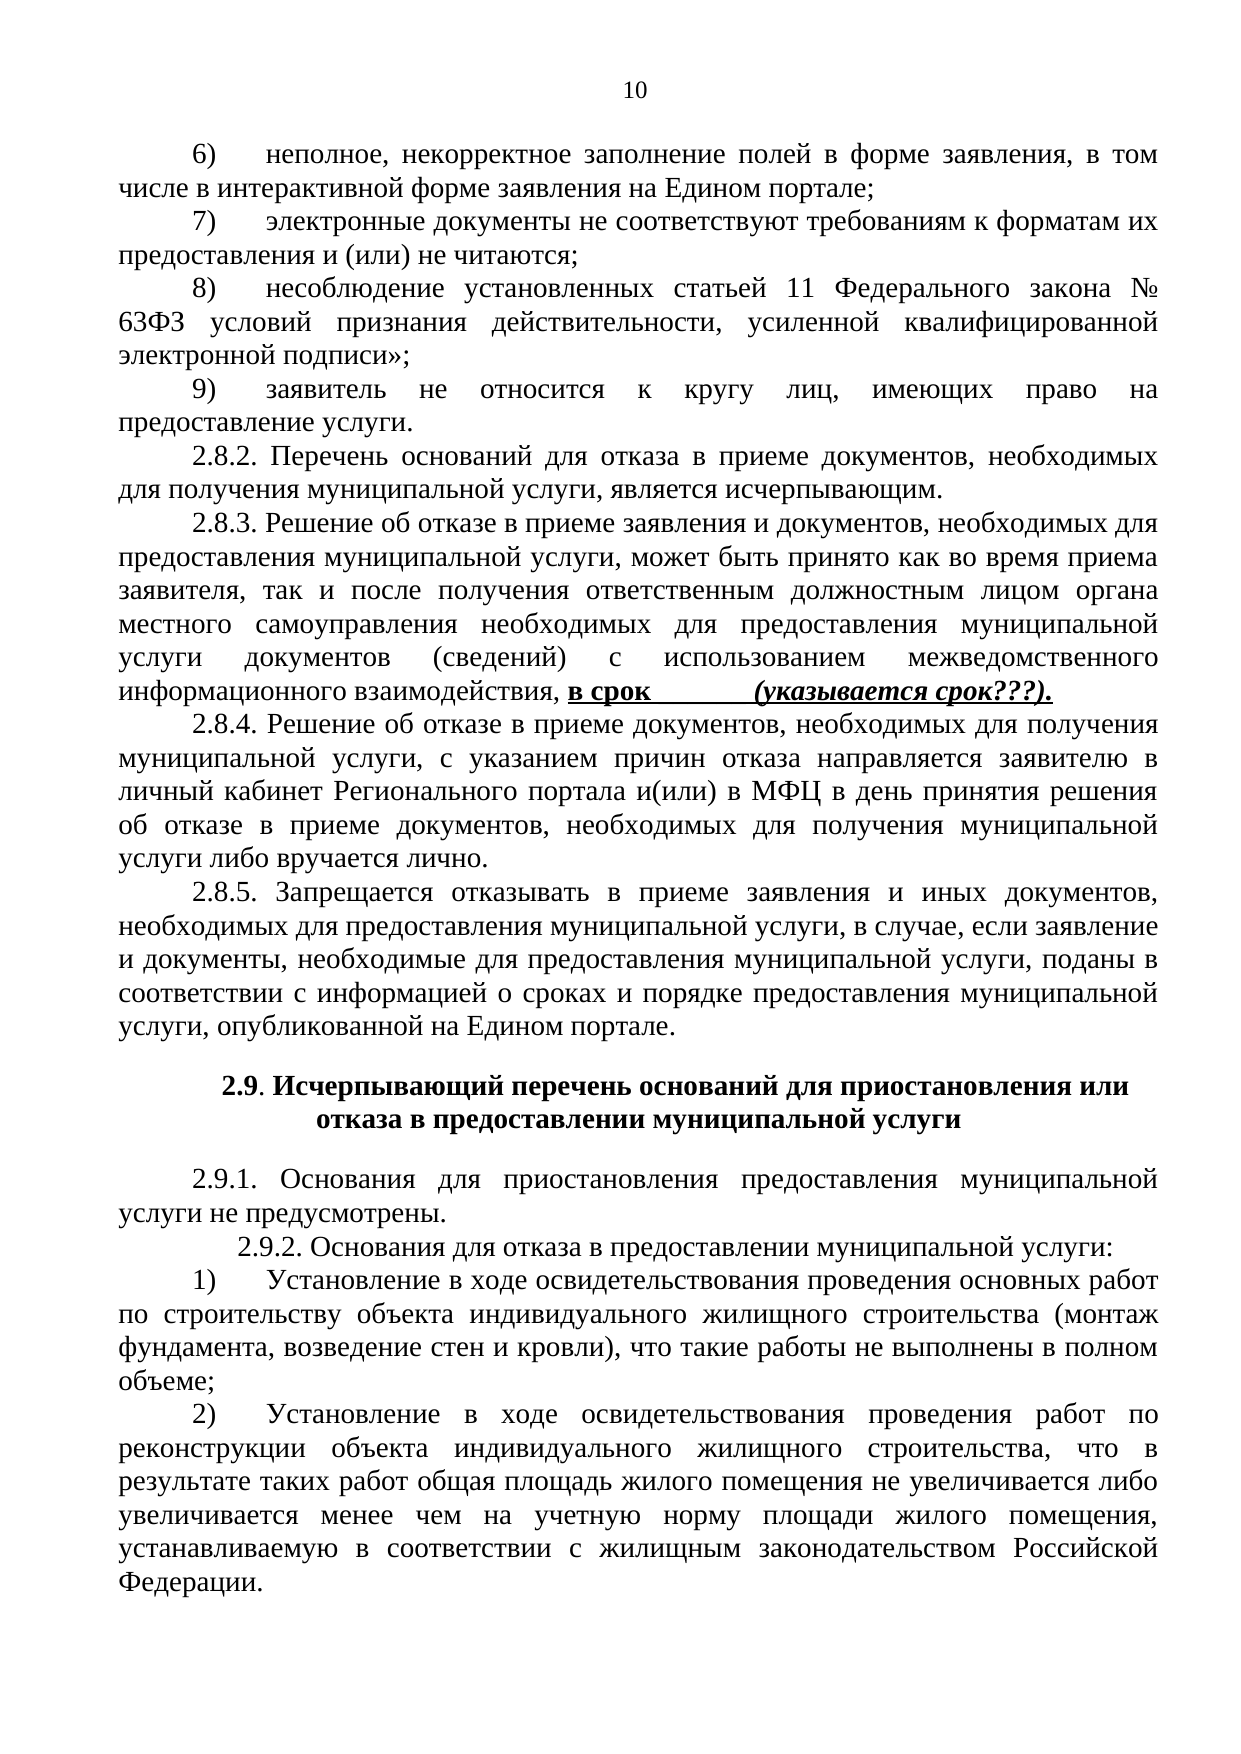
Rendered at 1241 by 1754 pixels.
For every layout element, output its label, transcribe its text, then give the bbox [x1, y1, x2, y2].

list электронные документы не соответствуют требованиям к форматам их предоставления и (или) не читаются; [118, 203, 1159, 270]
list неполное, некорректное заполнение полей в форме заявления, в том числе в интерактивной форме заявления на Едином портале; [118, 136, 1159, 203]
text 2.9.1. Основания для приостановления предоставления муниципальной услуги не предусмотрены. [118, 1162, 1159, 1229]
text 2.8.3. Решение об отказе в приеме заявления и документов, необходимых для предоставления муниципальной услуги, может быть принято как во время приема заявителя, так и после получения ответственным должностным лицом органа местного самоуправления необходимых для предоставления муниципальной услуги документов (сведений) с использованием межведомственного информационного взаимодействия, в срок ______ (указывается срок???). [118, 505, 1159, 706]
text 2.9.2. Основания для отказа в предоставлении муниципальной услуги: [118, 1229, 1159, 1262]
list Установление в ходе освидетельствования проведения основных работ по строительству объекта индивидуального жилищного строительства (монтаж фундамента, возведение стен и кровли), что такие работы не выполнены в полном объеме; [118, 1262, 1159, 1396]
list несоблюдение установленных статьей 11 Федерального закона № 63ФЗ условий признания действительности, усиленной квалифицированной электронной подписи»; [118, 270, 1159, 371]
text 2.9. Исчерпывающий перечень оснований для приостановления или отказа в предоставлении муниципальной услуги [118, 1068, 1159, 1135]
list Установление в ходе освидетельствования проведения работ по реконструкции объекта индивидуального жилищного строительства, что в результате таких работ общая площадь жилого помещения не увеличивается либо увеличивается менее чем на учетную норму площади жилого помещения, устанавливаемую в соответствии с жилищным законодательством Российской Федерации. [118, 1396, 1159, 1598]
text 2.8.5. Запрещается отказывать в приеме заявления и иных документов, необходимых для предоставления муниципальной услуги, в случае, если заявление и документы, необходимые для предоставления муниципальной услуги, поданы в соответствии с информацией о сроках и порядке предоставления муниципальной услуги, опубликованной на Едином портале. [118, 874, 1159, 1042]
list заявитель не относится к кругу лиц, имеющих право на предоставление услуги. [118, 371, 1159, 438]
text 2.8.4. Решение об отказе в приеме документов, необходимых для получения муниципальной услуги, с указанием причин отказа направляется заявителю в личный кабинет Регионального портала и(или) в МФЦ в день принятия решения об отказе в приеме документов, необходимых для получения муниципальной услуги либо вручается лично. [118, 706, 1159, 874]
text 2.8.2. Перечень оснований для отказа в приеме документов, необходимых для получения муниципальной услуги, является исчерпывающим. [118, 438, 1159, 505]
